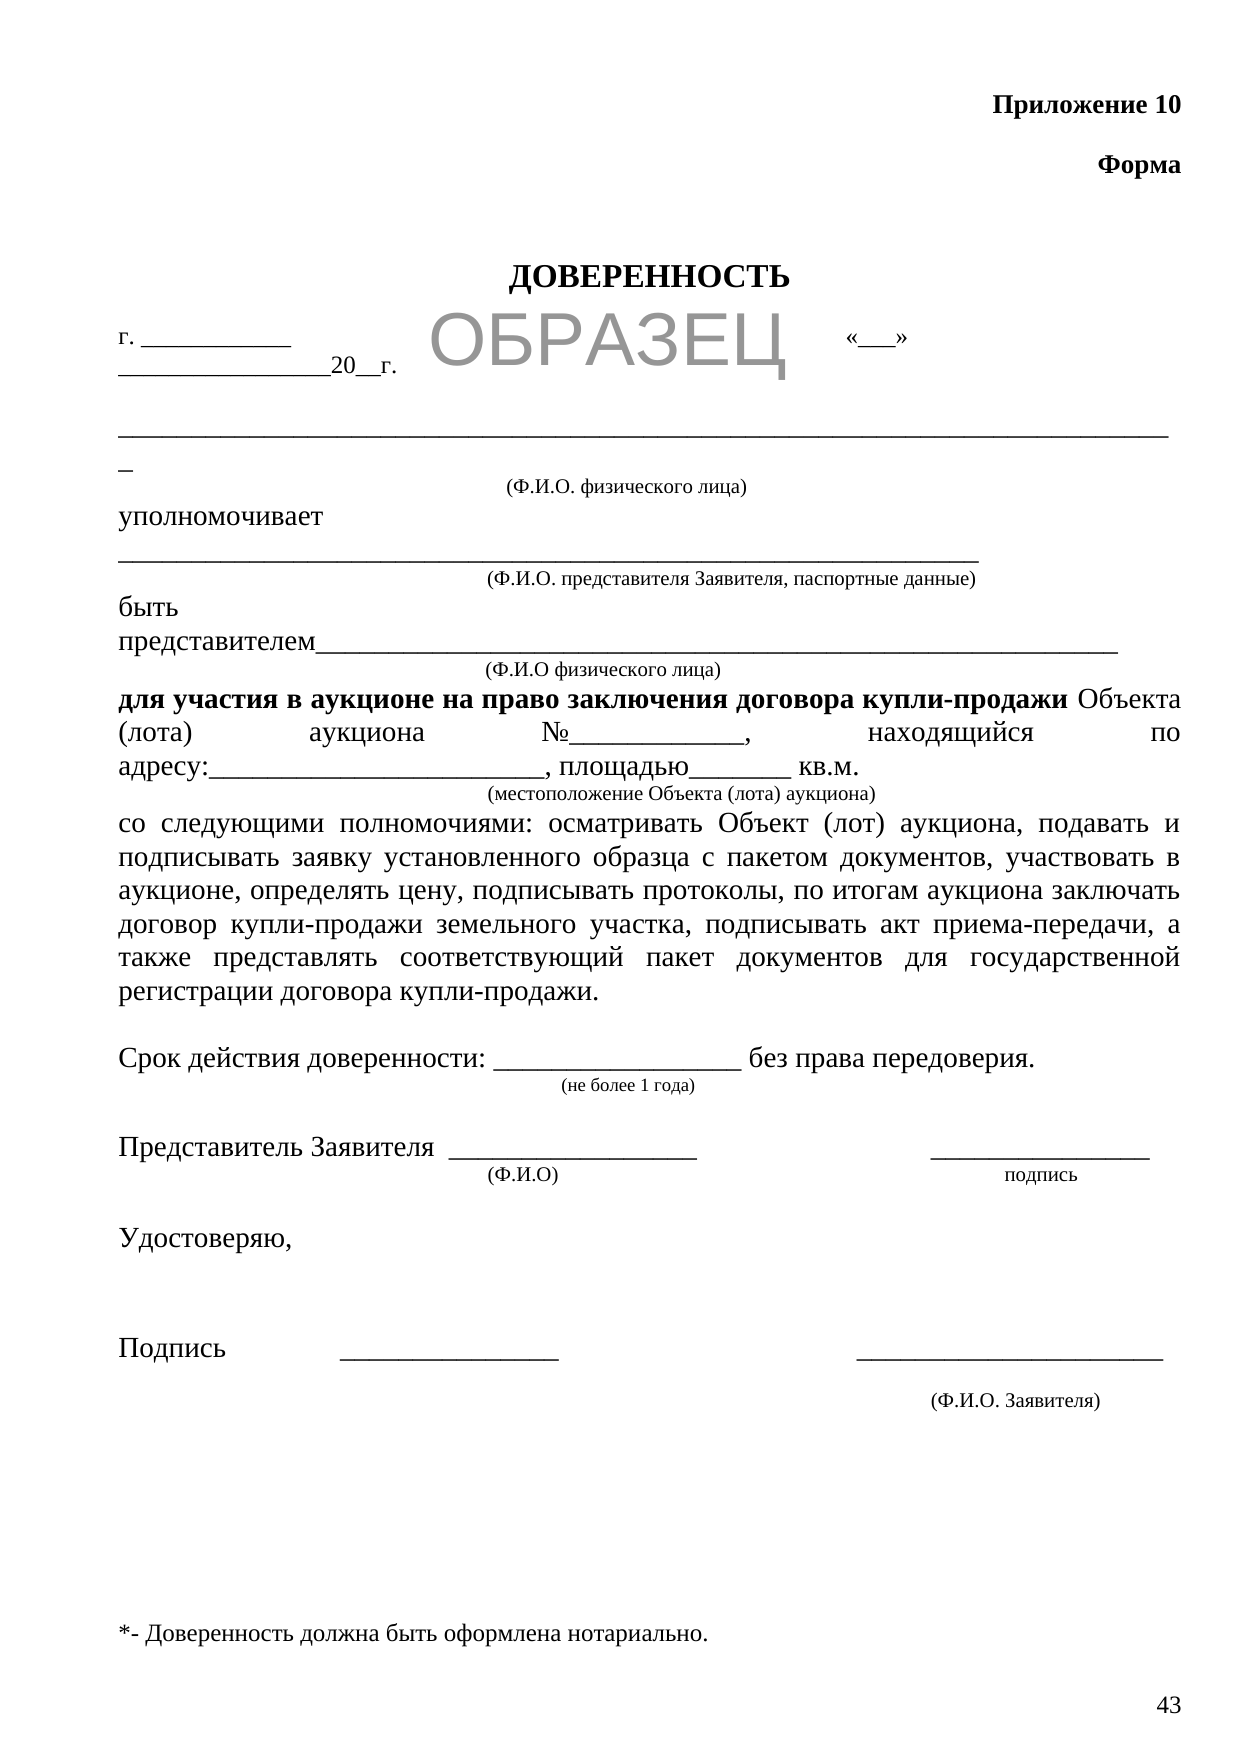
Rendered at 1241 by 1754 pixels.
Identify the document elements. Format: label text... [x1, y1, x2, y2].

text (Ф.И.О) подпись [118, 1162, 1181, 1186]
text Удостоверяю, [118, 1220, 1181, 1253]
text Представитель Заявителя _________________ _______________ [118, 1129, 1181, 1162]
text со следующими полномочиями: осматривать Объект (лот) аукциона, подавать и подписывать заявку установленного образца с пакетом документов, участвовать в аукционе, определять цену, подписывать протоколы, по итогам аукциона заключать договор купли-продажи земельного участка, подписывать акт приема-передачи, а также представлять соответствующий пакет документов для государственной регистрации договора купли-продажи. [118, 805, 1181, 1007]
subtitle Приложение 10 [118, 89, 1181, 120]
text уполномочивает ___________________________________________________________ [118, 498, 1181, 566]
text (Ф.И.О. физического лица) [177, 474, 1181, 498]
text для участия в аукционе на право заключения договора купли-продажи Объекта (лота) аукциона №____________, находящийся по адресу:_______________________, площадью_______ кв.м. [118, 681, 1181, 781]
text Подпись _______________ _____________________ [59, 1330, 1240, 1364]
text Форма [118, 148, 1181, 180]
text _________________________________________________________________________ [118, 407, 1181, 474]
text *- Доверенность должна быть оформлена нотариально. [118, 1618, 1181, 1647]
text (Ф.И.О. представителя Заявителя, паспортные данные) [413, 566, 1181, 589]
text (местоположение Объекта (лота) аукциона) [414, 781, 1181, 805]
text (Ф.И.О. Заявителя) [192, 1388, 1181, 1412]
text быть представителем_______________________________________________________ [118, 589, 1181, 657]
text (не более 1 года) [118, 1074, 1181, 1095]
text Срок действия доверенности: _________________ без права передоверия. [118, 1040, 1181, 1074]
text ДОВЕРЕННОСТЬ [118, 256, 1181, 295]
text г. ____________ «___» _________________20__г. [118, 321, 1181, 378]
text (Ф.И.О физического лица) [339, 657, 1181, 681]
